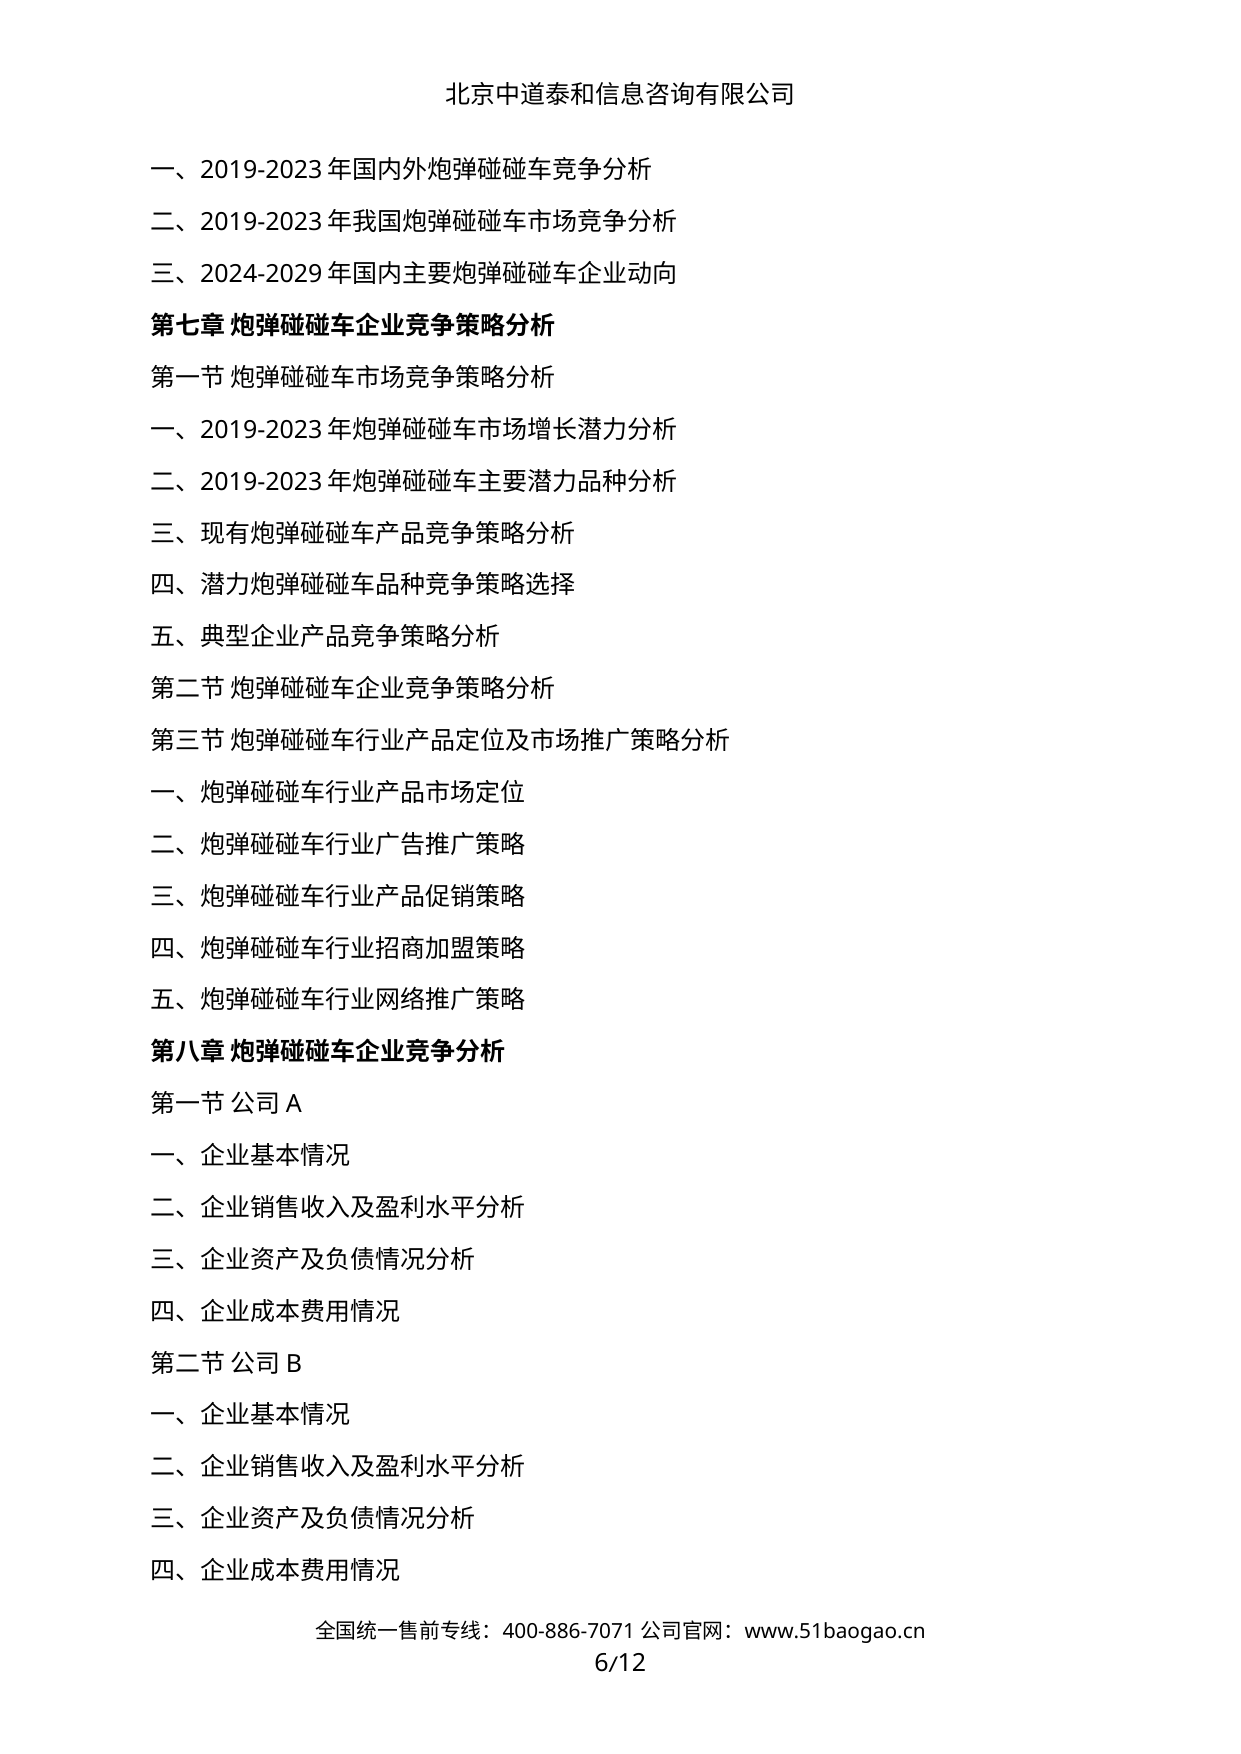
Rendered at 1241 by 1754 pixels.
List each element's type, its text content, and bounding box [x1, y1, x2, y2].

text 一、2019-2023年国内外炮弹碰碰车竞争分析 [150, 150, 1090, 186]
text 三、企业资产及负债情况分析 [150, 1499, 1090, 1535]
text 第二节 公司B [150, 1343, 1090, 1379]
text 四、企业成本费用情况 [150, 1551, 1090, 1587]
text 一、企业基本情况 [150, 1136, 1090, 1172]
text 二、炮弹碰碰车行业广告推广策略 [150, 824, 1090, 861]
text 第一节 公司A [150, 1084, 1090, 1120]
text 二、2019-2023年我国炮弹碰碰车市场竞争分析 [150, 202, 1090, 238]
text 四、潜力炮弹碰碰车品种竞争策略选择 [150, 565, 1090, 601]
text 第三节 炮弹碰碰车行业产品定位及市场推广策略分析 [150, 721, 1090, 757]
text 四、企业成本费用情况 [150, 1291, 1090, 1327]
text 一、2019-2023年炮弹碰碰车市场增长潜力分析 [150, 409, 1090, 446]
text 二、企业销售收入及盈利水平分析 [150, 1187, 1090, 1224]
text 三、2024-2029年国内主要炮弹碰碰车企业动向 [150, 254, 1090, 290]
text 第七章 炮弹碰碰车企业竞争策略分析 [150, 306, 1090, 342]
text 第二节 炮弹碰碰车企业竞争策略分析 [150, 669, 1090, 705]
text 二、2019-2023年炮弹碰碰车主要潜力品种分析 [150, 461, 1090, 497]
text 五、炮弹碰碰车行业网络推广策略 [150, 980, 1090, 1016]
text 二、企业销售收入及盈利水平分析 [150, 1447, 1090, 1483]
text 三、炮弹碰碰车行业产品促销策略 [150, 876, 1090, 912]
text 第一节 炮弹碰碰车市场竞争策略分析 [150, 357, 1090, 394]
text 三、企业资产及负债情况分析 [150, 1239, 1090, 1276]
text 第八章 炮弹碰碰车企业竞争分析 [150, 1032, 1090, 1068]
text 一、炮弹碰碰车行业产品市场定位 [150, 772, 1090, 809]
text 一、企业基本情况 [150, 1395, 1090, 1431]
text 五、典型企业产品竞争策略分析 [150, 617, 1090, 653]
text 四、炮弹碰碰车行业招商加盟策略 [150, 928, 1090, 964]
text 三、现有炮弹碰碰车产品竞争策略分析 [150, 513, 1090, 549]
